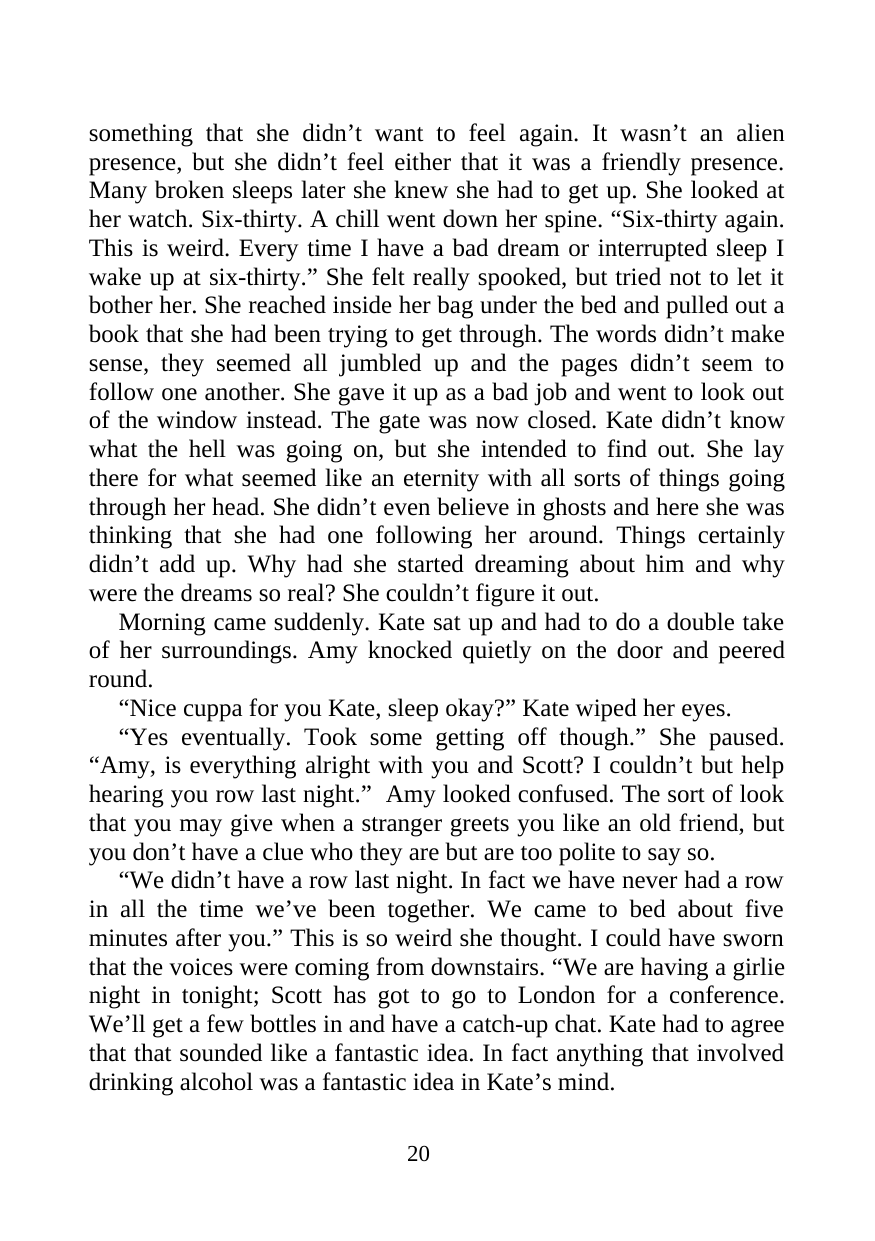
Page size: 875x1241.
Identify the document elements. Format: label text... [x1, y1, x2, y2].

text “We didn’t have a row last night. In fact we have never had a row in all the time we’ve been together. We came to bed about five minutes after you.” This is so weird she thought. I could have sworn that the voices were coming from downstairs. “We are having a girlie night in tonight; Scott has got to go to London for a conference. We’ll get a few bottles in and have a catch-up chat. Kate had to agree that that sounded like a fantastic idea. In fact anything that involved drinking alcohol was a fantastic idea in Kate’s mind. [89, 866, 785, 1096]
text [89, 118, 785, 607]
text “Yes eventually. Took some getting off though.” She paused. “Amy, is everything alright with you and Scott? I couldn’t but help hearing you row last night.” Amy looked confused. The sort of look that you may give when a stranger greets you like an old friend, but you don’t have a clue who they are but are too polite to say so. [89, 722, 785, 866]
text Morning came suddenly. Kate sat up and had to do a double take of her surroundings. Amy knocked quietly on the door and peered round. [89, 607, 785, 693]
text “Nice cuppa for you Kate, sleep okay?” Kate wiped her eyes. [89, 693, 785, 722]
